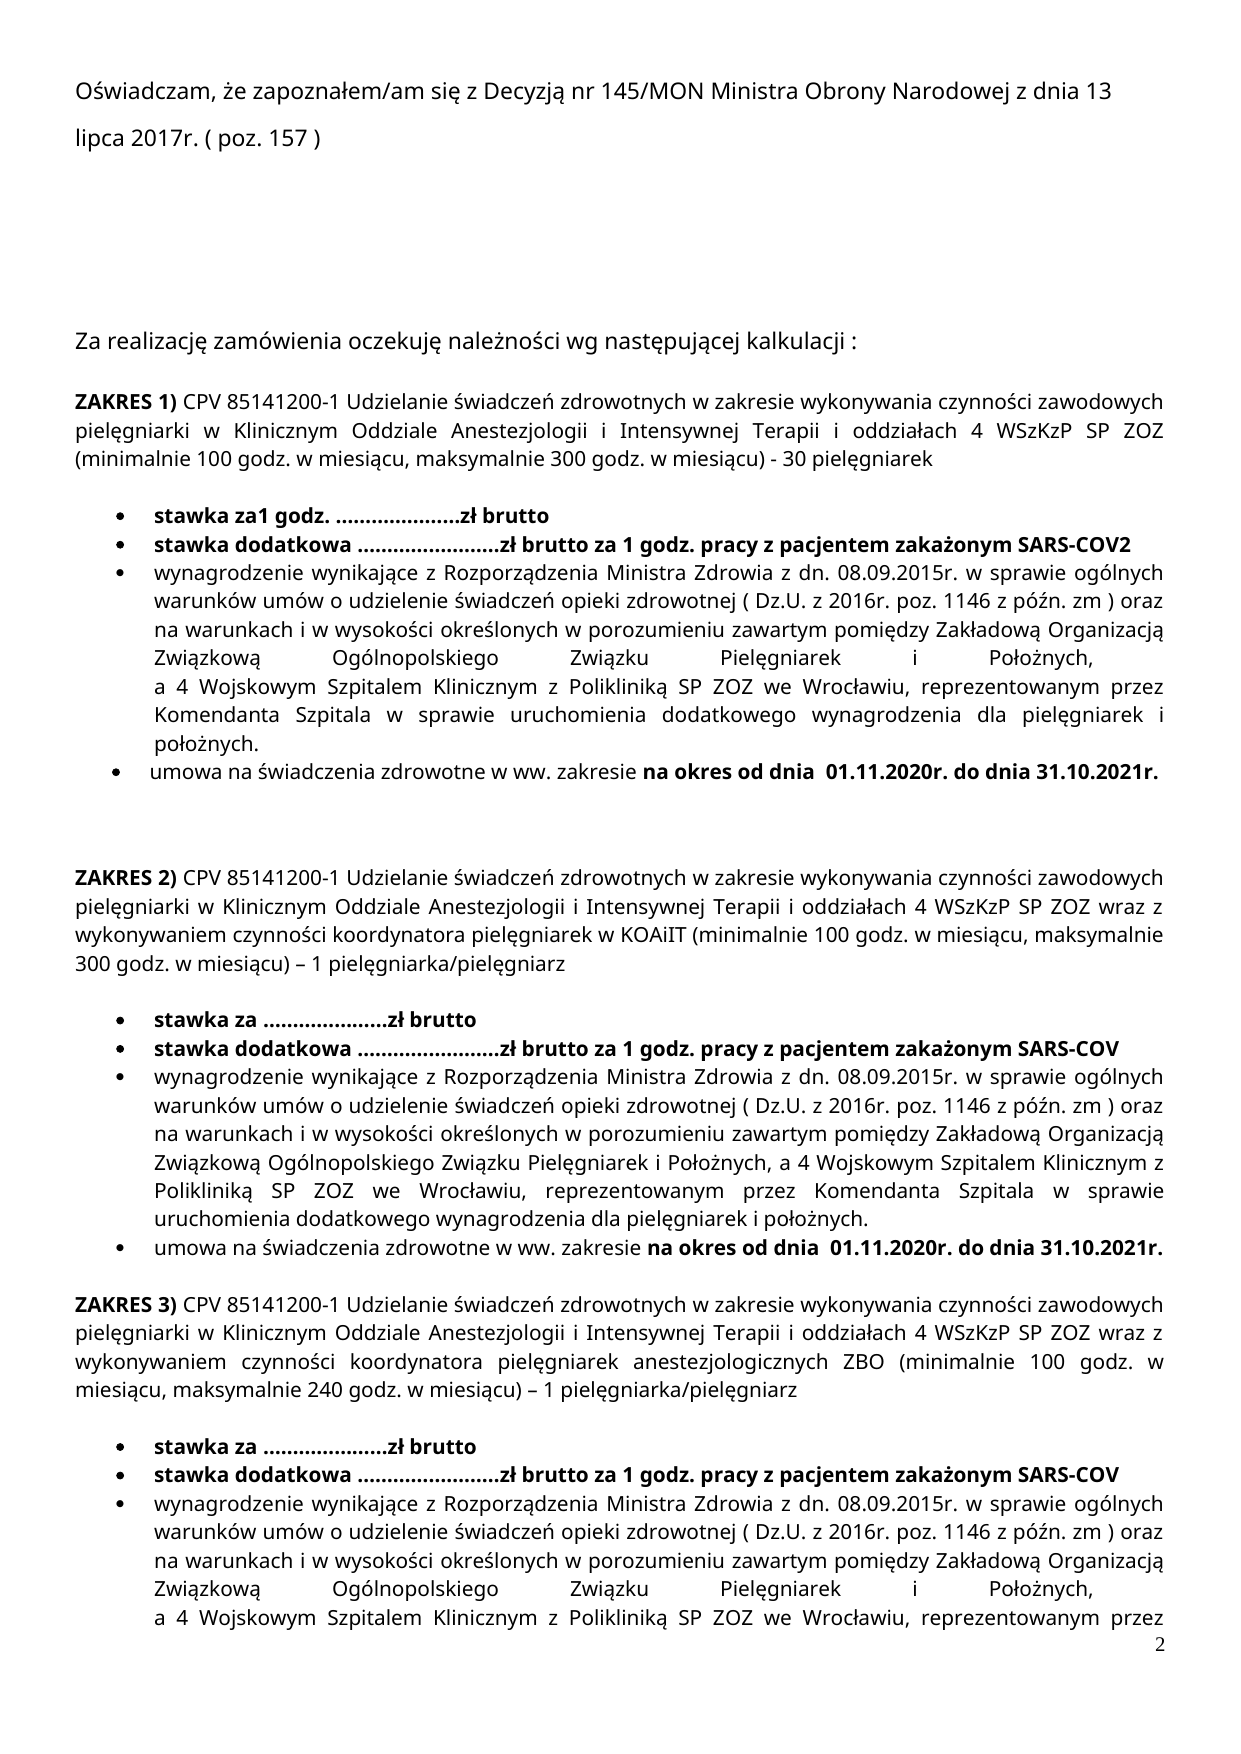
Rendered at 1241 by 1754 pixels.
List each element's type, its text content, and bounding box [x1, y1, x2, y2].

list stawka za1 godz. …………………zł brutto [116, 501, 1165, 530]
list stawka dodatkowa ……………………zł brutto za 1 godz. pracy z pacjentem zakażonym SARS-COV [116, 1034, 1165, 1062]
text Oświadczam, że zapoznałem/am się z Decyzją nr 145/MON Ministra Obrony Narodowej z dnia 13 lipca 2017r. ( poz. 157 ) [75, 75, 1165, 153]
list stawka dodatkowa ……………………zł brutto za 1 godz. pracy z pacjentem zakażonym SARS-COV2 [116, 530, 1165, 558]
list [116, 1489, 1165, 1631]
text Za realizację zamówienia oczekuję należności wg następującej kalkulacji : [75, 325, 1165, 356]
text ZAKRES 3) CPV 85141200-1 Udzielanie świadczeń zdrowotnych w zakresie wykonywania czynności zawodowych pielęgniarki w Klinicznym Oddziale Anestezjologii i Intensywnej Terapii i oddziałach 4 WSzKzP SP ZOZ wraz z wykonywaniem czynności koordynatora pielęgniarek anestezjologicznych ZBO (minimalnie 100 godz. w miesiącu, maksymalnie 240 godz. w miesiącu) – 1 pielęgniarka/pielęgniarz [75, 1290, 1165, 1404]
text ZAKRES 1) CPV 85141200-1 Udzielanie świadczeń zdrowotnych w zakresie wykonywania czynności zawodowych pielęgniarki w Klinicznym Oddziale Anestezjologii i Intensywnej Terapii i oddziałach 4 WSzKzP SP ZOZ (minimalnie 100 godz. w miesiącu, maksymalnie 300 godz. w miesiącu) - 30 pielęgniarek [75, 387, 1165, 473]
list umowa na świadczenia zdrowotne w ww. zakresie na okres od dnia 01.11.2020r. do dnia 31.10.2021r. [112, 757, 1165, 786]
list umowa na świadczenia zdrowotne w ww. zakresie na okres od dnia 01.11.2020r. do dnia 31.10.2021r. [116, 1233, 1165, 1261]
text ZAKRES 2) CPV 85141200-1 Udzielanie świadczeń zdrowotnych w zakresie wykonywania czynności zawodowych pielęgniarki w Klinicznym Oddziale Anestezjologii i Intensywnej Terapii i oddziałach 4 WSzKzP SP ZOZ wraz z wykonywaniem czynności koordynatora pielęgniarek w KOAiIT (minimalnie 100 godz. w miesiącu, maksymalnie 300 godz. w miesiącu) – 1 pielęgniarka/pielęgniarz [75, 863, 1165, 977]
list stawka za …………………zł brutto [116, 1432, 1165, 1461]
list stawka dodatkowa ……………………zł brutto za 1 godz. pracy z pacjentem zakażonym SARS-COV [116, 1461, 1165, 1489]
list stawka za …………………zł brutto [116, 1006, 1165, 1034]
